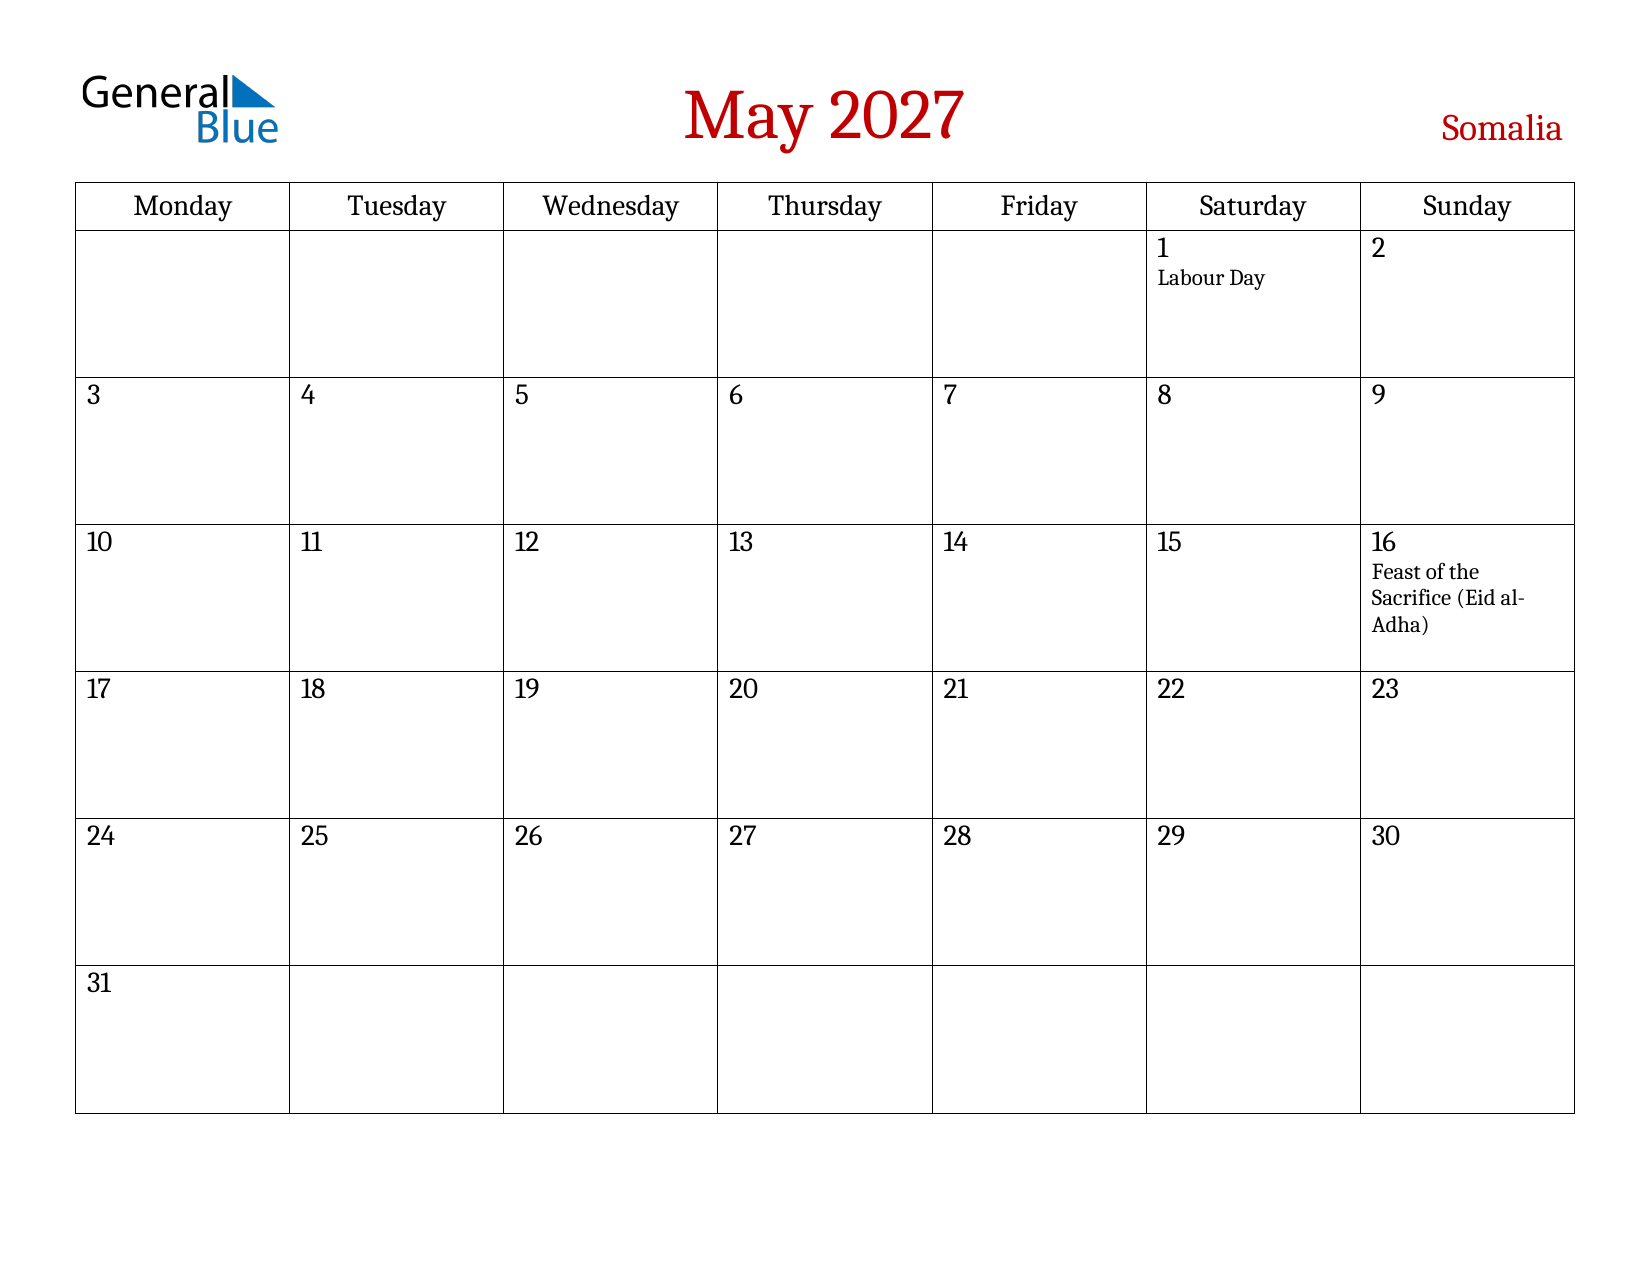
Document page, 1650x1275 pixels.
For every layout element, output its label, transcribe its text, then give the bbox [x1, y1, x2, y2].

table_cell [1147, 559, 1360, 671]
table_cell [718, 1000, 932, 1112]
table_cell 13 [718, 525, 932, 559]
table_cell [290, 966, 503, 1000]
table_cell [1147, 706, 1360, 818]
table_cell 26 [504, 819, 717, 853]
table_cell 23 [1361, 672, 1574, 706]
table_cell 1 [1147, 231, 1360, 264]
table_cell [718, 559, 932, 671]
table_cell [718, 231, 932, 264]
table_cell [76, 853, 289, 965]
table_cell [933, 966, 1146, 1000]
table_cell Thursday [718, 183, 932, 230]
table_cell [504, 412, 717, 524]
table_cell 10 [76, 525, 289, 559]
table_cell [290, 231, 503, 264]
table_cell [718, 265, 932, 377]
table_cell 20 [718, 672, 932, 706]
table_cell 4 [290, 378, 503, 412]
table_cell 3 [76, 378, 289, 412]
table_cell [1361, 265, 1574, 377]
table_cell 22 [1147, 672, 1360, 706]
table_cell 12 [504, 525, 717, 559]
table_cell [933, 853, 1146, 965]
table_cell [1361, 1000, 1574, 1112]
table_cell [290, 853, 503, 965]
table_cell 28 [933, 819, 1146, 853]
table_cell [76, 231, 289, 264]
table_cell 21 [933, 672, 1146, 706]
table_cell [933, 265, 1146, 377]
table_cell 7 [933, 378, 1146, 412]
table_cell 19 [504, 672, 717, 706]
table_cell Labour Day [1147, 265, 1360, 377]
table_cell [1361, 853, 1574, 965]
table_cell 17 [76, 672, 289, 706]
table_cell [1147, 966, 1360, 1000]
table_cell [933, 559, 1146, 671]
table_cell [290, 559, 503, 671]
table_cell [718, 966, 932, 1000]
table_cell [933, 706, 1146, 818]
table_cell [76, 265, 289, 377]
table_cell [290, 412, 503, 524]
table_cell 31 [76, 966, 289, 1000]
table_cell [504, 231, 717, 264]
table_cell [76, 412, 289, 524]
table_cell 9 [1361, 378, 1574, 412]
table_cell 30 [1361, 819, 1574, 853]
table_cell [76, 1000, 289, 1112]
table_cell [76, 706, 289, 818]
table_cell Monday [76, 183, 289, 230]
table_cell [1361, 966, 1574, 1000]
table_cell Tuesday [290, 183, 503, 230]
table_header [76, 75, 503, 182]
table_cell 29 [1147, 819, 1360, 853]
table_cell [718, 853, 932, 965]
table_cell 18 [290, 672, 503, 706]
table_header May 2027 [504, 75, 1146, 182]
table_cell 16 [1361, 525, 1574, 559]
table_cell 25 [290, 819, 503, 853]
table_cell Saturday [1147, 183, 1360, 230]
table_cell [504, 559, 717, 671]
table_cell [1361, 706, 1574, 818]
table_cell [1147, 853, 1360, 965]
picture [82, 75, 278, 143]
table_cell [504, 966, 717, 1000]
table_cell Friday [933, 183, 1146, 230]
table_cell Sunday [1361, 183, 1574, 230]
table_cell [933, 412, 1146, 524]
table_cell [1147, 1000, 1360, 1112]
table_cell [504, 706, 717, 818]
table_cell [718, 412, 932, 524]
table_cell 8 [1147, 378, 1360, 412]
table_cell [933, 231, 1146, 264]
table_cell [290, 265, 503, 377]
table_cell [1361, 412, 1574, 524]
table_cell [504, 265, 717, 377]
table_cell 24 [76, 819, 289, 853]
table_cell [718, 706, 932, 818]
table_cell 6 [718, 378, 932, 412]
table_cell Wednesday [504, 183, 717, 230]
table_cell 15 [1147, 525, 1360, 559]
table_cell 14 [933, 525, 1146, 559]
table_cell 11 [290, 525, 503, 559]
table_cell [290, 706, 503, 818]
table_header Somalia [1146, 75, 1574, 182]
table_cell [933, 1000, 1146, 1112]
table_cell [504, 853, 717, 965]
table_cell Feast of the Sacrifice (Eid al-Adha) [1361, 559, 1574, 671]
table_cell 2 [1361, 231, 1574, 264]
table_cell [290, 1000, 503, 1112]
table_cell [504, 1000, 717, 1112]
table_cell 5 [504, 378, 717, 412]
table_cell 27 [718, 819, 932, 853]
table_cell [1147, 412, 1360, 524]
table_cell [76, 559, 289, 671]
